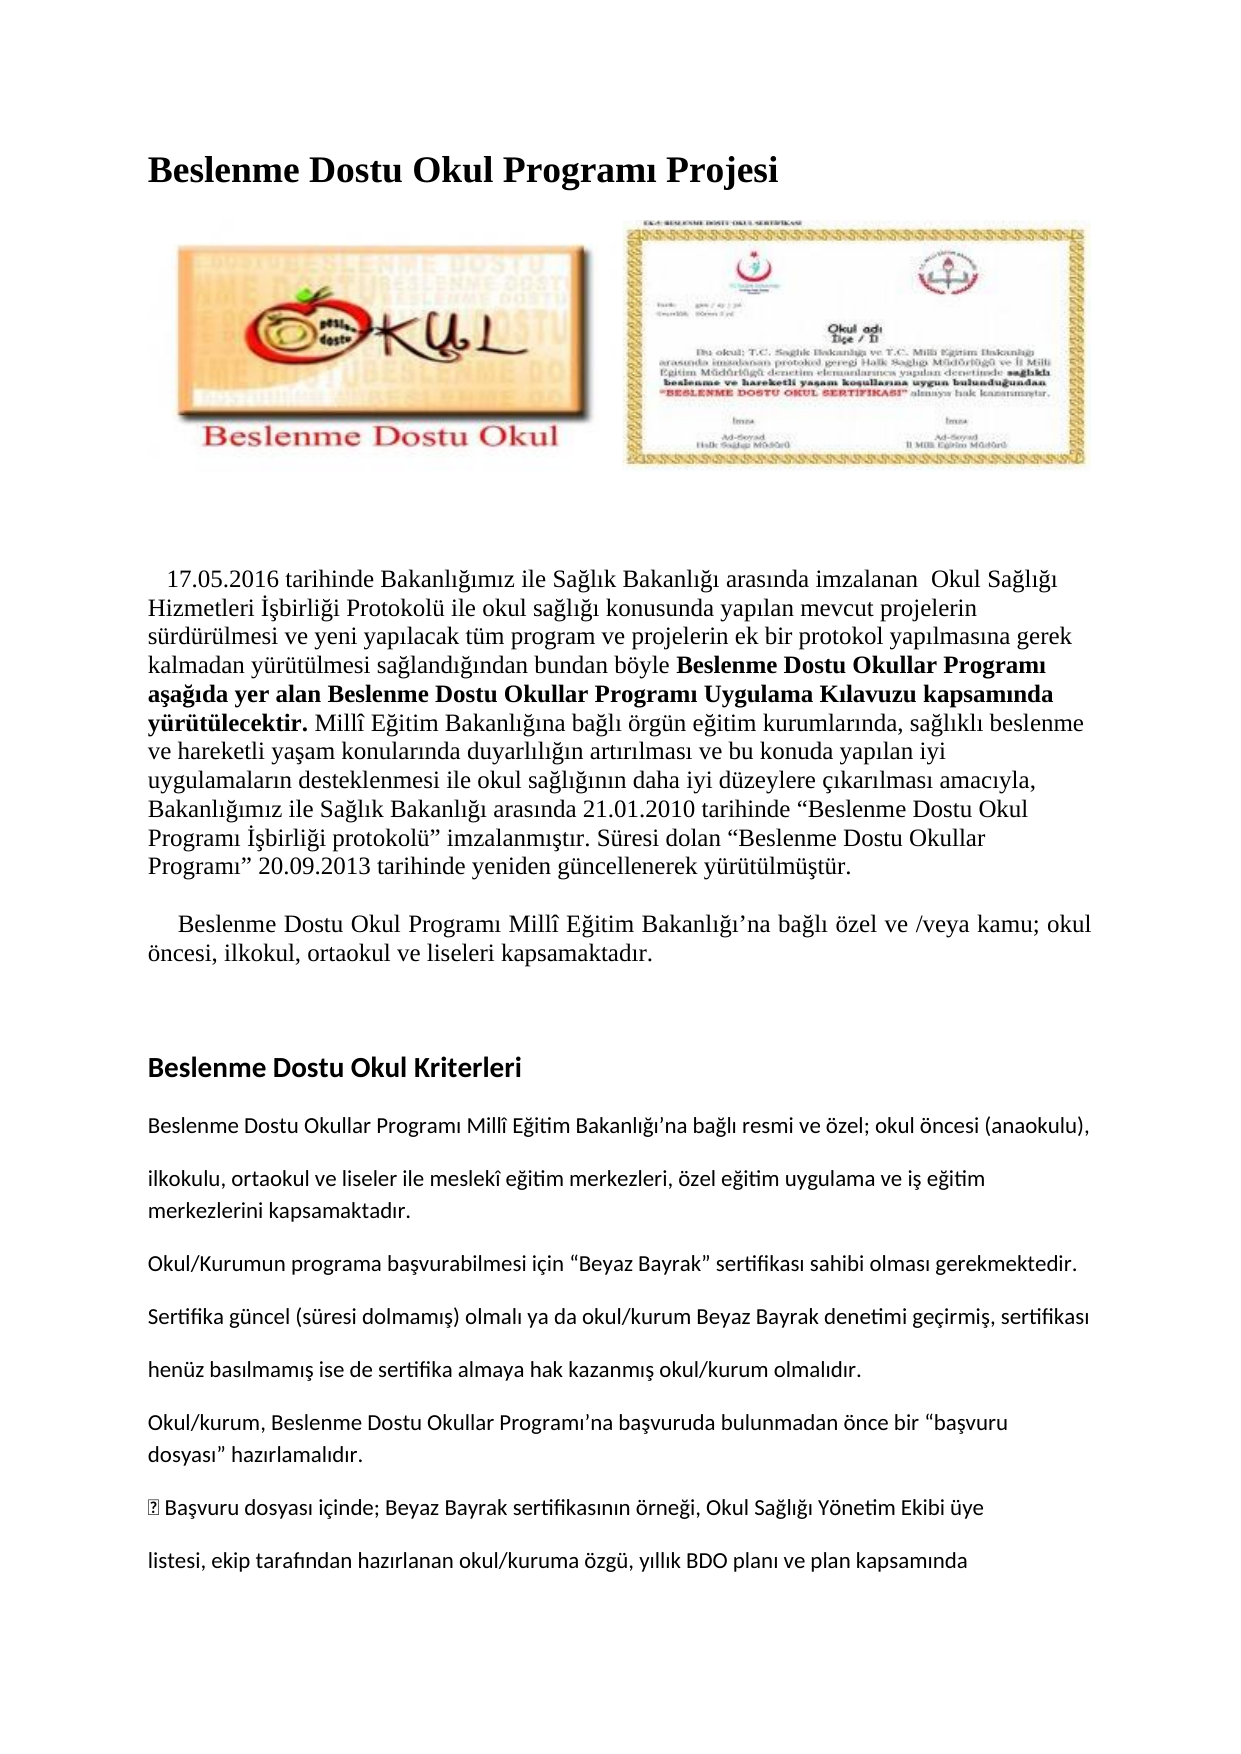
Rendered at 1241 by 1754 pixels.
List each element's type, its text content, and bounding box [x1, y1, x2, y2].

text Beslenme Dostu Okullar Programı Millî Eğitim Bakanlığı’na bağlı resmi ve özel; okul öncesi (anaokulu), [148, 1111, 1093, 1139]
text Okul/kurum, Beslenme Dostu Okullar Programı’na başvuruda bulunmadan önce bir “başvuru dosyası” hazırlamalıdır. [148, 1408, 1093, 1468]
text Beslenme Dostu Okul Kriterleri [148, 1049, 1093, 1085]
picture [622, 220, 1092, 472]
picture [147, 220, 617, 472]
text  Başvuru dosyası içinde; Beyaz Bayrak sertifikasının örneği, Okul Sağlığı Yönetim Ekibi üye [148, 1493, 1093, 1521]
text 17.05.2016 tarihinde Bakanlığımız ile Sağlık Bakanlığı arasında imzalanan Okul Sağlığı Hizmetleri İşbirliği Protokolü ile okul sağlığı konusunda yapılan mevcut projelerin sürdürülmesi ve yeni yapılacak tüm program ve projelerin ek bir protokol yapılmasına gerek kalmadan yürütülmesi sağlandığından bundan böyle Beslenme Dostu Okullar Programı aşağıda yer alan Beslenme Dostu Okullar Programı Uygulama Kılavuzu kapsamında yürütülecektir. Millî Eğitim Bakanlığına bağlı örgün eğitim kurumlarında, sağlıklı beslenme ve hareketli yaşam konularında duyarlılığın artırılması ve bu konuda yapılan iyi uygulamaların desteklenmesi ile okul sağlığının daha iyi düzeylere çıkarılması amacıyla, Bakanlığımız ile Sağlık Bakanlığı arasında 21.01.2010 tarihinde “Beslenme Dostu Okul Programı İşbirliği protokolü” imzalanmıştır. Süresi dolan “Beslenme Dostu Okullar Programı” 20.09.2013 tarihinde yeniden güncellenerek yürütülmüştür. [148, 564, 1093, 880]
text Okul/Kurumun programa başvurabilmesi için “Beyaz Bayrak” sertifikası sahibi olması gerekmektedir. [148, 1249, 1093, 1277]
text Beslenme Dostu Okul Programı Millî Eğitim Bakanlığı’na bağlı özel ve /veya kamu; okul öncesi, ilkokul, ortaokul ve liseleri kapsamaktadır. [148, 909, 1093, 967]
text listesi, ekip tarafından hazırlanan okul/kuruma özgü, yıllık BDO planı ve plan kapsamında [148, 1546, 1093, 1574]
text Sertifika güncel (süresi dolmamış) olmalı ya da okul/kurum Beyaz Bayrak denetimi geçirmiş, sertifikası [148, 1302, 1093, 1330]
text ilkokulu, ortaokul ve liseler ile meslekî eğitim merkezleri, özel eğitim uygulama ve iş eğitim merkezlerini kapsamaktadır. [148, 1164, 1093, 1224]
text henüz basılmamış ise de sertifika almaya hak kazanmış okul/kurum olmalıdır. [148, 1355, 1093, 1383]
text Beslenme Dostu Okul Programı Projesi [148, 148, 1093, 191]
